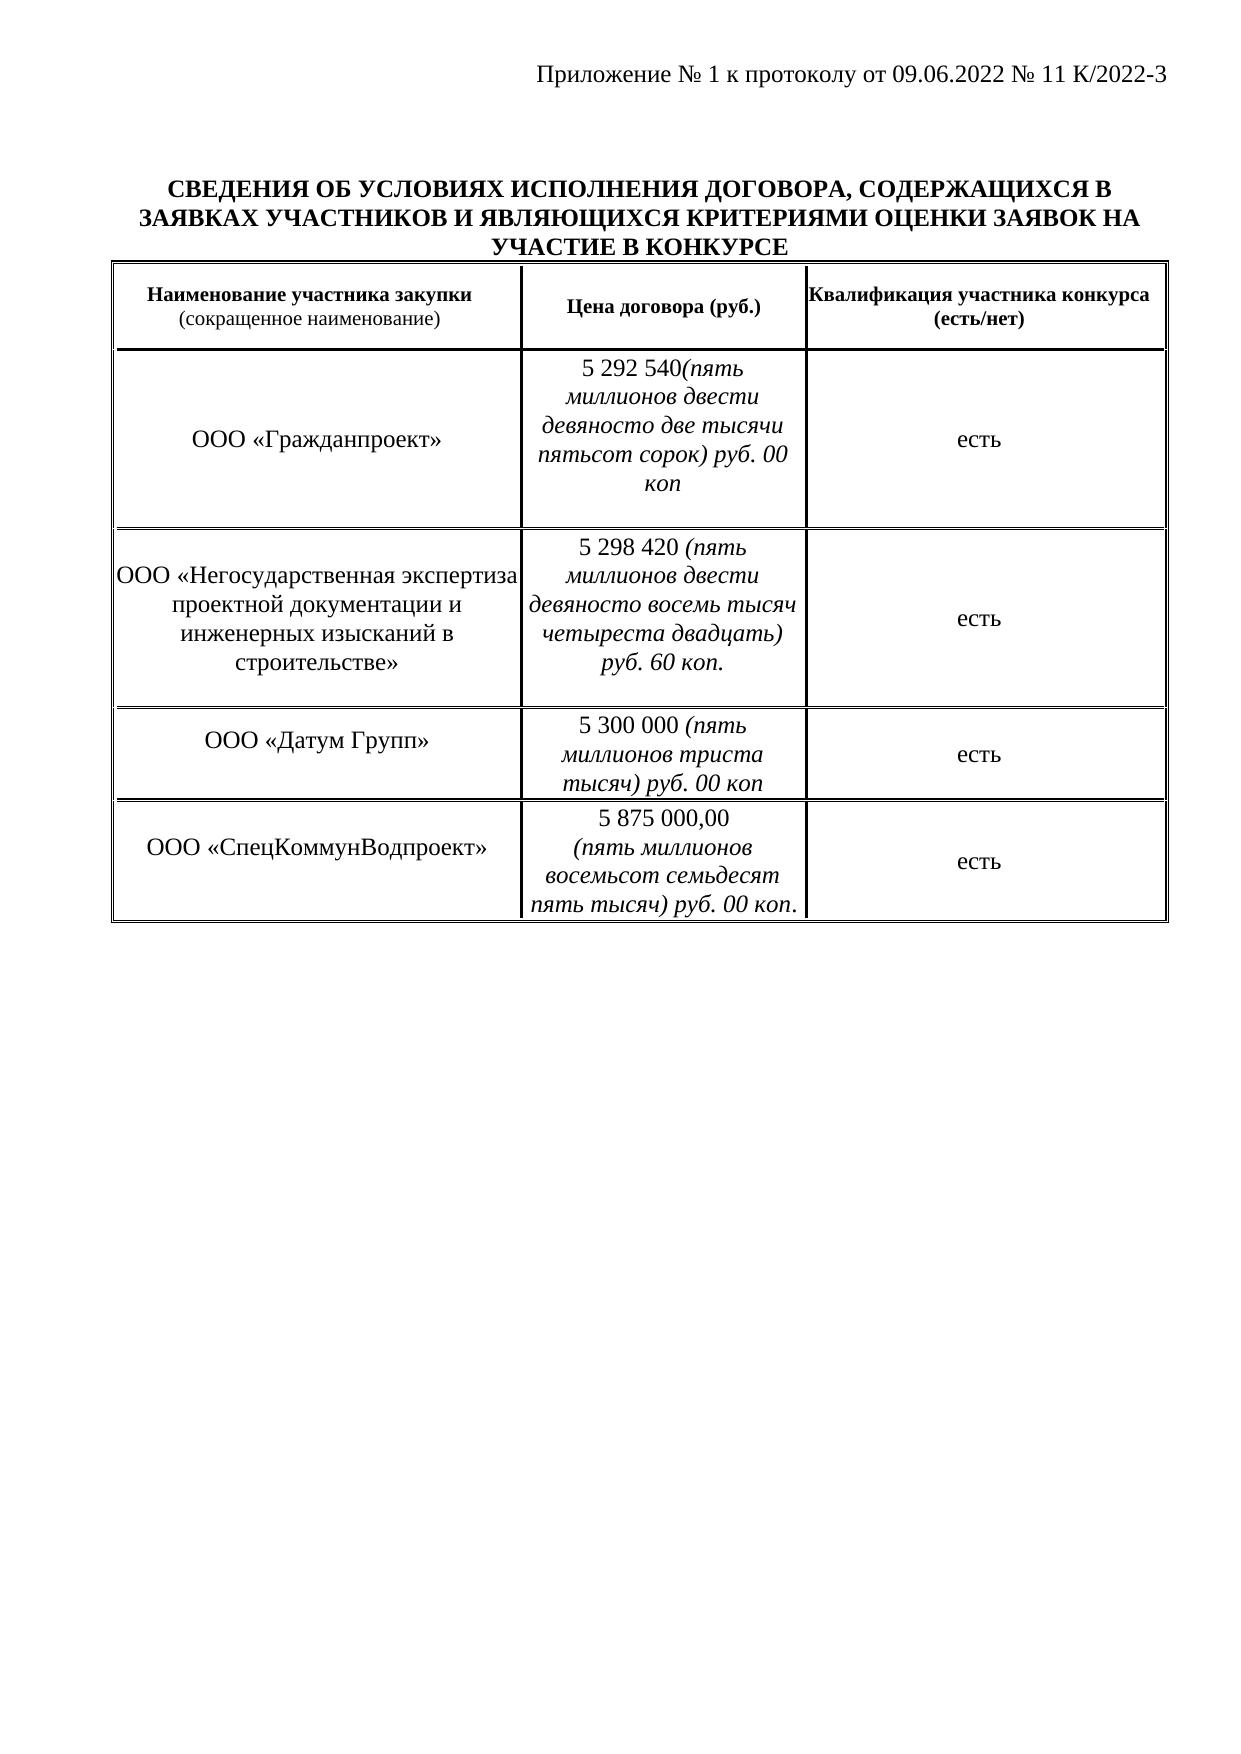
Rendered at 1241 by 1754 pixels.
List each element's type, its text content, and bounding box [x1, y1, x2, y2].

table_cell есть [806, 527, 1167, 706]
table_cell 5 292 540(пять миллионов двести девяносто две тысячи пятьсот сорок) руб. 00 коп [523, 351, 805, 527]
table_header Наименование участника закупки (сокращенное наименование) [114, 264, 521, 348]
table_cell ООО «Гражданпроект» [113, 348, 520, 527]
table_cell есть [808, 348, 1167, 527]
table_cell ООО «Негосударственная экспертиза проектной документации и инженерных изысканий в строительстве» [113, 527, 521, 706]
table_cell ООО «СпецКоммунВодпроект» [114, 798, 521, 919]
table_header Квалификация участника конкурса (есть/нет) [806, 264, 1165, 348]
table_cell есть [806, 798, 1166, 919]
text СВЕДЕНИЯ ОБ УСЛОВИЯХ ИСПОЛНЕНИЯ ДОГОВОРА, СОДЕРЖАЩИХСЯ В ЗАЯВКАХ УЧАСТНИКОВ И ЯВЛЯЮЩИХСЯ КРИТЕРИЯМИ ОЦЕНКИ ЗАЯВОК НА УЧАСТИЕ В КОНКУРСЕ [112, 174, 1167, 260]
table_cell есть [806, 706, 1167, 798]
table_header Цена договора (руб.) [521, 264, 806, 348]
table_cell ООО «Датум Групп» [113, 706, 521, 798]
table_cell 5 298 420 (пять миллионов двести девяносто восемь тысяч четыреста двадцать) руб. 60 коп. [523, 530, 805, 706]
table_cell 5 875 000,00 (пять миллионов восемьсот семьдесят пять тысяч) руб. 00 коп. [521, 802, 806, 919]
text Приложение № 1 к протоколу от 09.06.2022 № 11 К/2022-3 [112, 59, 1167, 88]
table_cell 5 300 000 (пять миллионов триста тысяч) руб. 00 коп [523, 709, 805, 798]
